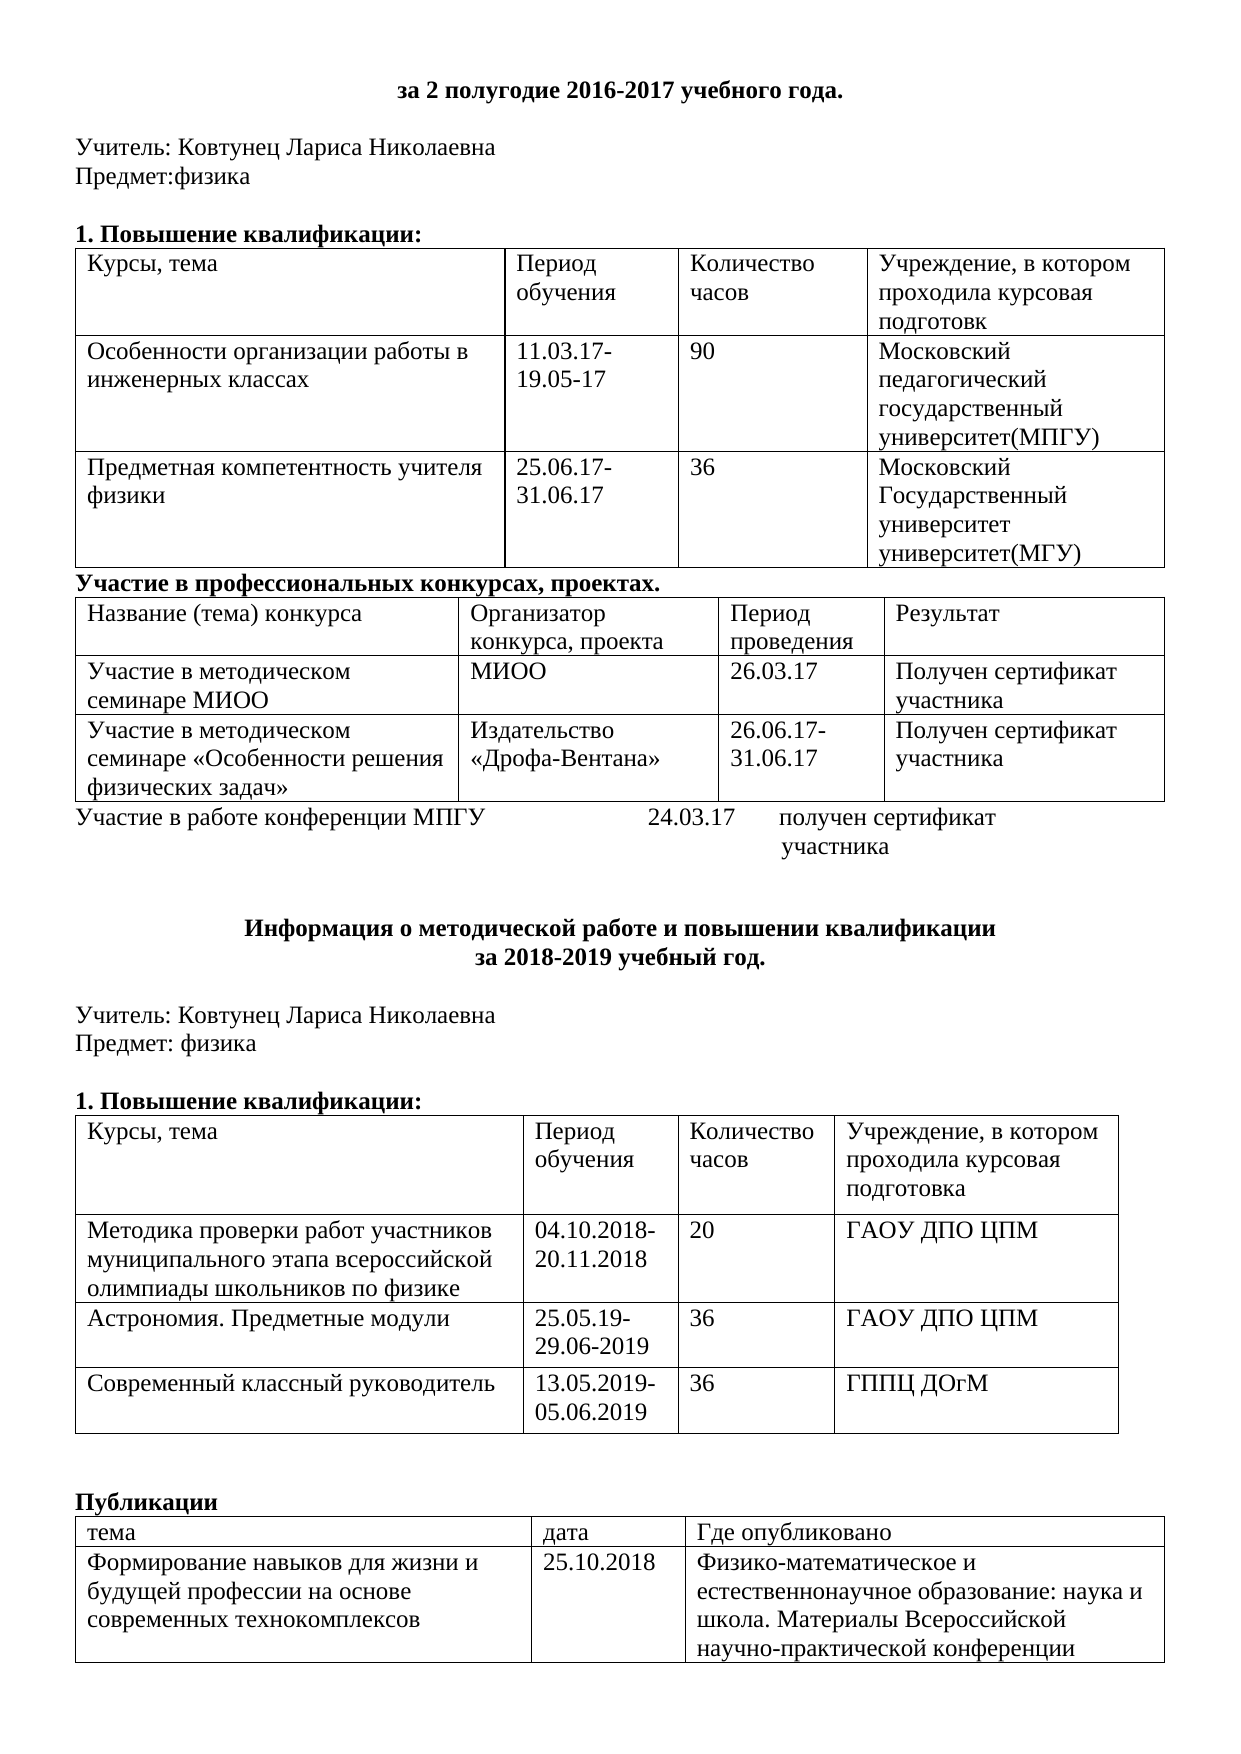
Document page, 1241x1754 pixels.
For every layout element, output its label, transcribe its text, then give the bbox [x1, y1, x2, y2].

table_cell 36 [679, 452, 867, 567]
table_cell Московский Государственный университет университет(МГУ) [868, 452, 1164, 567]
table_header Количество часов [679, 1116, 834, 1214]
table_cell 25.06.17-31.06.17 [506, 452, 678, 567]
table_cell ГАОУ ДПО ЦПМ [835, 1215, 1118, 1302]
table_cell Современный классный руководитель [76, 1368, 523, 1432]
text Учитель: Ковтунец Лариса Николаевна [75, 132, 1165, 161]
table_cell Издательство «Дрофа-Вентана» [459, 715, 718, 801]
text Участие в работе конференции МПГУ 24.03.17 получен сертификат [75, 802, 1165, 831]
table_header Период проведения [719, 598, 884, 655]
text 1. Повышение квалификации: [75, 219, 1165, 247]
table_header Организатор конкурса, проекта [459, 598, 718, 655]
table_header Период обучения [506, 249, 678, 335]
table_header тема [76, 1517, 531, 1546]
table_cell Получен сертификат участника [885, 715, 1164, 801]
text Информация о методической работе и повышении квалификации [75, 913, 1165, 942]
text Предмет:физика [75, 161, 1165, 190]
table_cell 26.03.17 [719, 656, 884, 714]
table_cell Особенности организации работы в инженерных классах [76, 336, 504, 451]
table_cell Предметная компетентность учителя физики [76, 452, 504, 567]
text участника [75, 831, 1165, 859]
text за 2 полугодие 2016-2017 учебного года. [75, 75, 1165, 104]
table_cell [686, 1547, 1164, 1662]
text Предмет: физика [75, 1028, 1165, 1057]
table_header Курсы, тема [76, 249, 504, 335]
table_cell 04.10.2018-20.11.2018 [524, 1215, 678, 1302]
table_cell 25.05.19-29.06-2019 [524, 1303, 678, 1367]
table_cell 13.05.2019-05.06.2019 [524, 1368, 678, 1432]
table_header Учреждение, в котором проходила курсовая подготовк [868, 249, 1164, 335]
table_header Курсы, тема [76, 1116, 523, 1214]
table_header Результат [885, 598, 1164, 655]
table_cell ГАОУ ДПО ЦПМ [835, 1303, 1118, 1367]
table_cell 36 [679, 1303, 834, 1367]
table_cell 90 [679, 336, 867, 451]
table_cell Участие в методическом семинаре «Особенности решения физических задач» [76, 715, 458, 801]
table_cell 11.03.17-19.05-17 [506, 336, 678, 451]
table_header Учреждение, в котором проходила курсовая подготовка [835, 1116, 1118, 1214]
table_cell Астрономия. Предметные модули [76, 1303, 523, 1367]
table_header Количество часов [679, 249, 867, 335]
table_header Где опубликовано [686, 1517, 1164, 1546]
table_header Название (тема) конкурса [76, 598, 458, 655]
table_cell Методика проверки работ участников муниципального этапа всероссийской олимпиады школьников по физике [76, 1215, 523, 1302]
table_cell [76, 1547, 531, 1662]
text Учитель: Ковтунец Лариса Николаевна [75, 1000, 1165, 1028]
text за 2018-2019 учебный год. [75, 942, 1165, 971]
table_cell Участие в методическом семинаре МИОО [76, 656, 458, 714]
table_cell 25.10.2018 [532, 1547, 685, 1662]
table_cell Московский педагогический государственный университет(МПГУ) [868, 336, 1164, 451]
text Публикации [75, 1487, 1165, 1516]
table_cell 36 [679, 1368, 834, 1432]
table_cell МИОО [459, 656, 718, 714]
text 1. Повышение квалификации: [75, 1086, 1165, 1115]
table_cell 26.06.17-31.06.17 [719, 715, 884, 801]
table_cell 20 [679, 1215, 834, 1302]
table_header дата [532, 1517, 685, 1546]
table_cell Получен сертификат участника [885, 656, 1164, 714]
text Участие в профессиональных конкурсах, проектах. [75, 568, 1165, 597]
table_header Период обучения [524, 1116, 678, 1214]
table_cell ГППЦ ДОгМ [835, 1368, 1118, 1432]
